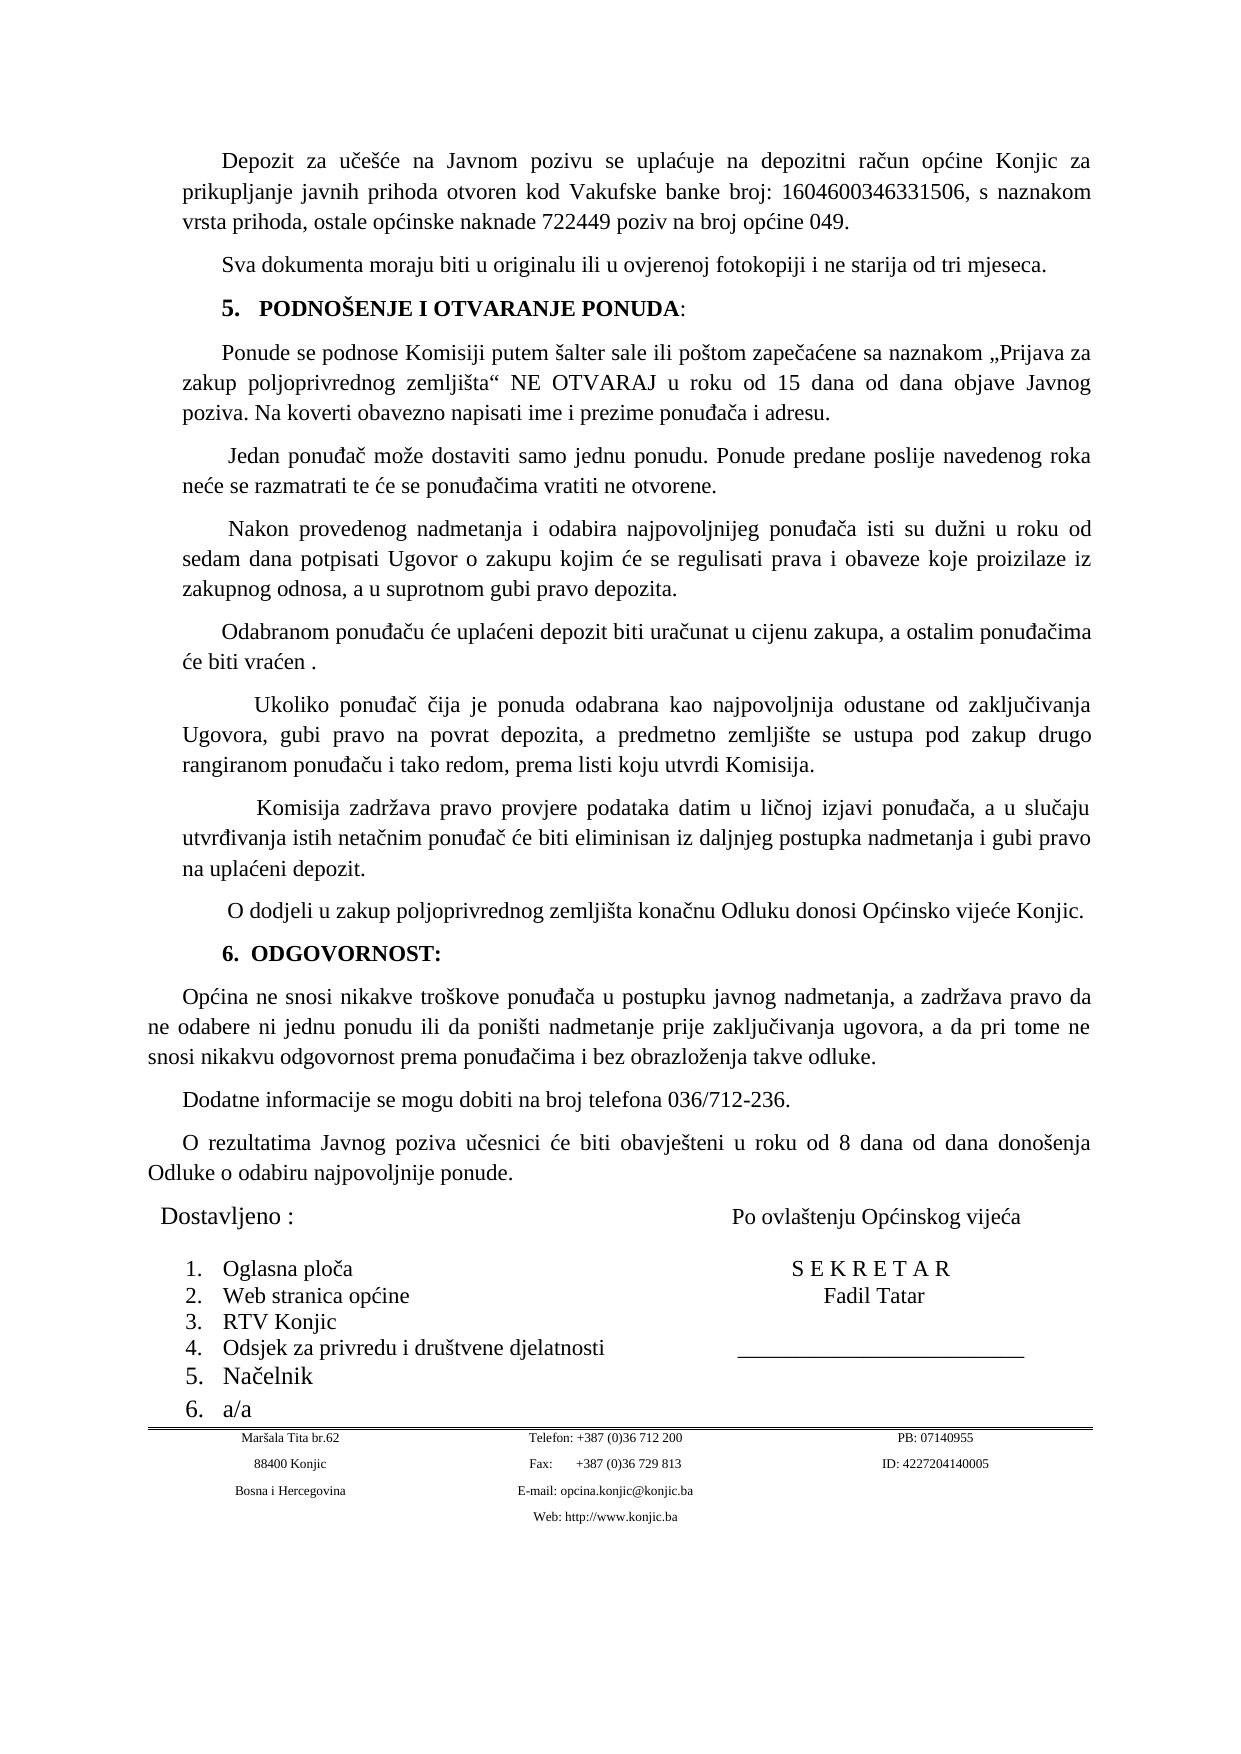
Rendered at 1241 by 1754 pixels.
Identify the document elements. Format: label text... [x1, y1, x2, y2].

text Ukoliko ponuđač čija je ponuda odabrana kao najpovoljnija odustane od zaključivanja Ugovora, gubi pravo na povrat depozita, a predmetno zemljište se ustupa pod zakup drugo rangiranom ponuđaču i tako redom, prema listi koju utvrdi Komisija. [182, 691, 1093, 778]
list Načelnik [185, 1361, 1093, 1389]
list PODNOŠENJE I OTVARANJE PONUDA: [221, 293, 1093, 322]
text Općina ne snosi nikakve troškove ponuđača u postupku javnog nadmetanja, a zadržava pravo da ne odabere ni jednu ponudu ili da poništi nadmetanje prije zaključivanja ugovora, a da pri tome ne snosi nikakvu odgovornost prema ponuđačima i bez obrazloženja takve odluke. [148, 983, 1093, 1069]
text Ponude se podnose Komisiji putem šalter sale ili poštom zapečaćene sa naznakom „Prijava za zakup poljoprivrednog zemljišta“ NE OTVARAJ u roku od 15 dana od dana objave Javnog poziva. Na koverti obavezno napisati ime i prezime ponuđača i adresu. [182, 339, 1093, 426]
text Nakon provedenog nadmetanja i odabira najpovoljnijeg ponuđača isti su dužni u roku od sedam dana potpisati Ugovor o zakupu kojim će se regulisati prava i obaveze koje proizilaze iz zakupnog odnosa, a u suprotnom gubi pravo depozita. [182, 515, 1093, 602]
list Odsjek za privredu i društvene djelatnosti _________________________ [185, 1334, 1093, 1361]
text 6. ODGOVORNOST: [148, 940, 1093, 966]
table_header Telefon: +387 (0)36 712 200 Fax: +387 (0)36 729 813 E-mail: opcina.konjic@konjic.ba Web: http://www.konjic.ba [433, 1430, 778, 1535]
text Sva dokumenta moraju biti u originalu ili u ovjerenoj fotokopiji i ne starija od tri mjeseca. [185, 251, 1093, 277]
list Oglasna ploča S E K R E T A R [185, 1255, 1093, 1282]
table_header PB: 07140955 ID: 4227204140005 [778, 1430, 1093, 1535]
text Komisija zadržava pravo provjere podataka datim u ličnoj izjavi ponuđača, a u slučaju utvrđivanja istih netačnim ponuđač će biti eliminisan iz daljnjeg postupka nadmetanja i gubi pravo na uplaćeni depozit. [182, 794, 1093, 881]
text Dostavljeno : Po ovlaštenju Općinskog vijeća [148, 1201, 1093, 1230]
list a/a [185, 1394, 1093, 1422]
list RTV Konjic [185, 1308, 1093, 1334]
text O dodjeli u zakup poljoprivrednog zemljišta konačnu Odluku donosi Općinsko vijeće Konjic. [182, 897, 1093, 924]
text O rezultatima Javnog poziva učesnici će biti obavješteni u roku od 8 dana od dana donošenja Odluke o odabiru najpovoljnije ponude. [148, 1128, 1093, 1185]
text Jedan ponuđač može dostaviti samo jednu ponudu. Ponude predane poslije navedenog roka neće se razmatrati te će se ponuđačima vratiti ne otvorene. [182, 442, 1093, 499]
table_header Maršala Tita br.62 88400 Konjic Bosna i Hercegovina [148, 1430, 433, 1535]
text Dodatne informacije se mogu dobiti na broj telefona 036/712-236. [148, 1086, 1093, 1112]
list Web stranica općine Fadil Tatar [185, 1282, 1093, 1308]
text Odabranom ponuđaču će uplaćeni depozit biti uračunat u cijenu zakupa, a ostalim ponuđačima će biti vraćen . [182, 618, 1093, 675]
text Depozit za učešće na Javnom pozivu se uplaćuje na depozitni račun općine Konjic za prikupljanje javnih prihoda otvoren kod Vakufske banke broj: 1604600346331506, s naznakom vrsta prihoda, ostale općinske naknade 722449 poziv na broj općine 049. [182, 148, 1093, 234]
